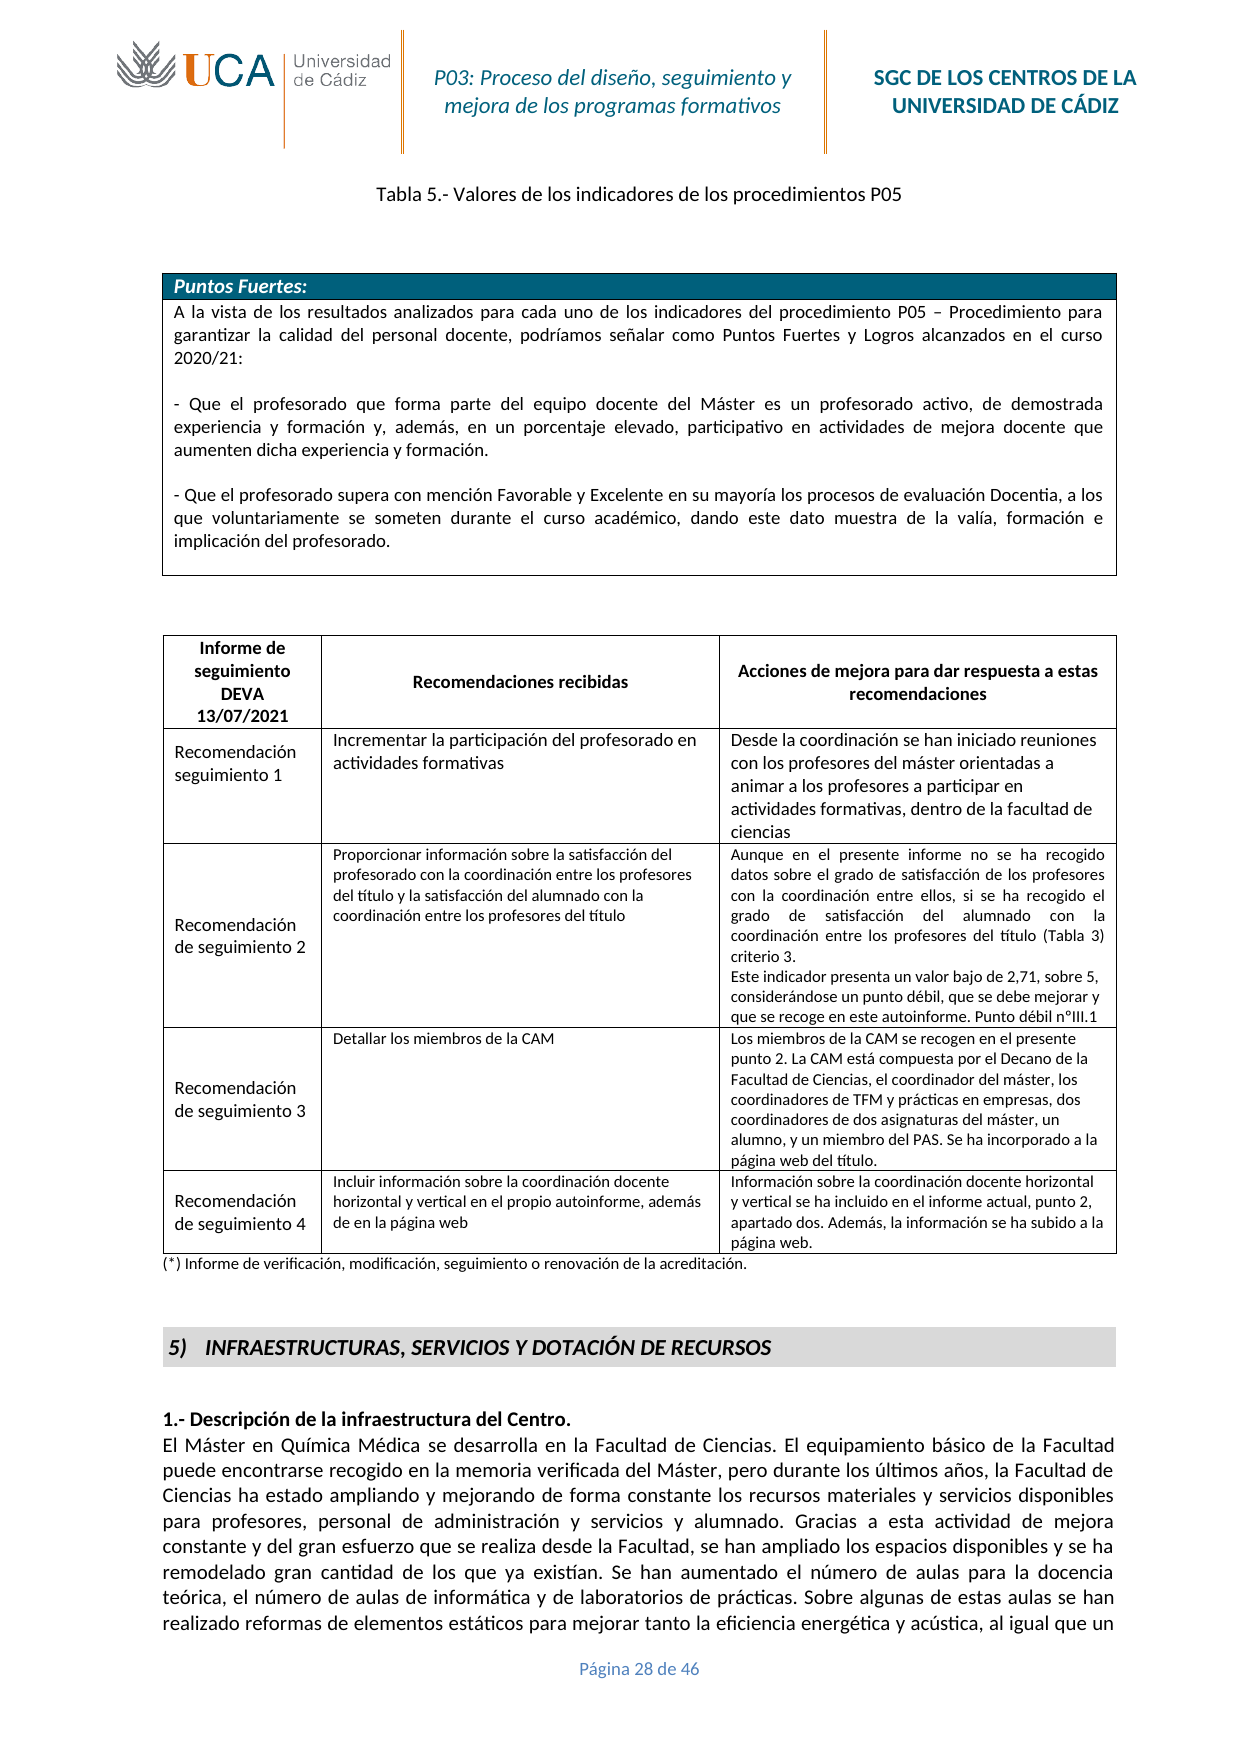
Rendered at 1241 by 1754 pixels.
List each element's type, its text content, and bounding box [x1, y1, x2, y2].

picture [114, 35, 395, 154]
table_cell Incluir información sobre la coordinación docente horizontal y vertical en el propio autoinforme, además de en la página web [322, 1171, 719, 1253]
table_cell Proporcionar información sobre la satisfacción del profesorado con la coordinación entre los profesores del título y la satisfacción del alumnado con la coordinación entre los profesores del título [322, 844, 719, 1027]
table_cell Desde la coordinación se han iniciado reuniones con los profesores del máster orientadas a animar a los profesores a participar en actividades formativas, dentro de la facultad de ciencias [720, 729, 1116, 843]
table_header Recomendaciones recibidas [322, 636, 719, 728]
table_cell Recomendación de seguimiento 3 [164, 1028, 321, 1170]
table_cell Recomendación de seguimiento 2 [164, 844, 321, 1027]
table_header Acciones de mejora para dar respuesta a estas recomendaciones [720, 636, 1116, 728]
table_cell Recomendación seguimiento 1 [164, 729, 321, 843]
table_cell A la vista de los resultados analizados para cada uno de los indicadores del procedimiento P05 – Procedimiento para garantizar la calidad del personal docente, podríamos señalar como Puntos Fuertes y Logros alcanzados en el curso 2020/21: - Que el profesorado que forma parte del equipo docente del Máster es un profesorado activo, de demostrada experiencia y formación y, además, en un porcentaje elevado, participativo en actividades de mejora docente que aumenten dicha experiencia y formación. - Que el profesorado supera con mención Favorable y Excelente en su mayoría los procesos de evaluación Docentia, a los que voluntariamente se someten durante el curso académico, dando este dato muestra de la valía, formación e implicación del profesorado. [163, 300, 1116, 575]
table_header Puntos Fuertes: [163, 274, 1116, 299]
table_cell Información sobre la coordinación docente horizontal y vertical se ha incluido en el informe actual, punto 2, apartado dos. Además, la información se ha subido a la página web. [720, 1171, 1116, 1253]
text 1.- Descripción de la infraestructura del Centro. [162, 1406, 1116, 1432]
text Tabla 5.- Valores de los indicadores de los procedimientos P05 [162, 182, 1116, 207]
table_header Informe de seguimiento DEVA 13/07/2021 [164, 636, 321, 728]
table_cell Detallar los miembros de la CAM [322, 1028, 719, 1170]
table_cell Recomendación de seguimiento 4 [164, 1171, 321, 1253]
table_header INFRAESTRUCTURAS, SERVICIOS Y DOTACIÓN DE RECURSOS [163, 1327, 1116, 1367]
table_cell Los miembros de la CAM se recogen en el presente punto 2. La CAM está compuesta por el Decano de la Facultad de Ciencias, el coordinador del máster, los coordinadores de TFM y prácticas en empresas, dos coordinadores de dos asignaturas del máster, un alumno, y un miembro del PAS. Se ha incorporado a la página web del título. [720, 1028, 1116, 1170]
text (*) Informe de verificación, modificación, seguimiento o renovación de la acreditación. [162, 1254, 1116, 1274]
table_cell Incrementar la participación del profesorado en actividades formativas [322, 729, 719, 843]
table_cell Aunque en el presente informe no se ha recogido datos sobre el grado de satisfacción de los profesores con la coordinación entre ellos, si se ha recogido el grado de satisfacción del alumnado con la coordinación entre los profesores del título (Tabla 3) criterio 3. Este indicador presenta un valor bajo de 2,71, sobre 5, considerándose un punto débil, que se debe mejorar y que se recoge en este autoinforme. Punto débil nºIII.1 [720, 844, 1116, 1027]
